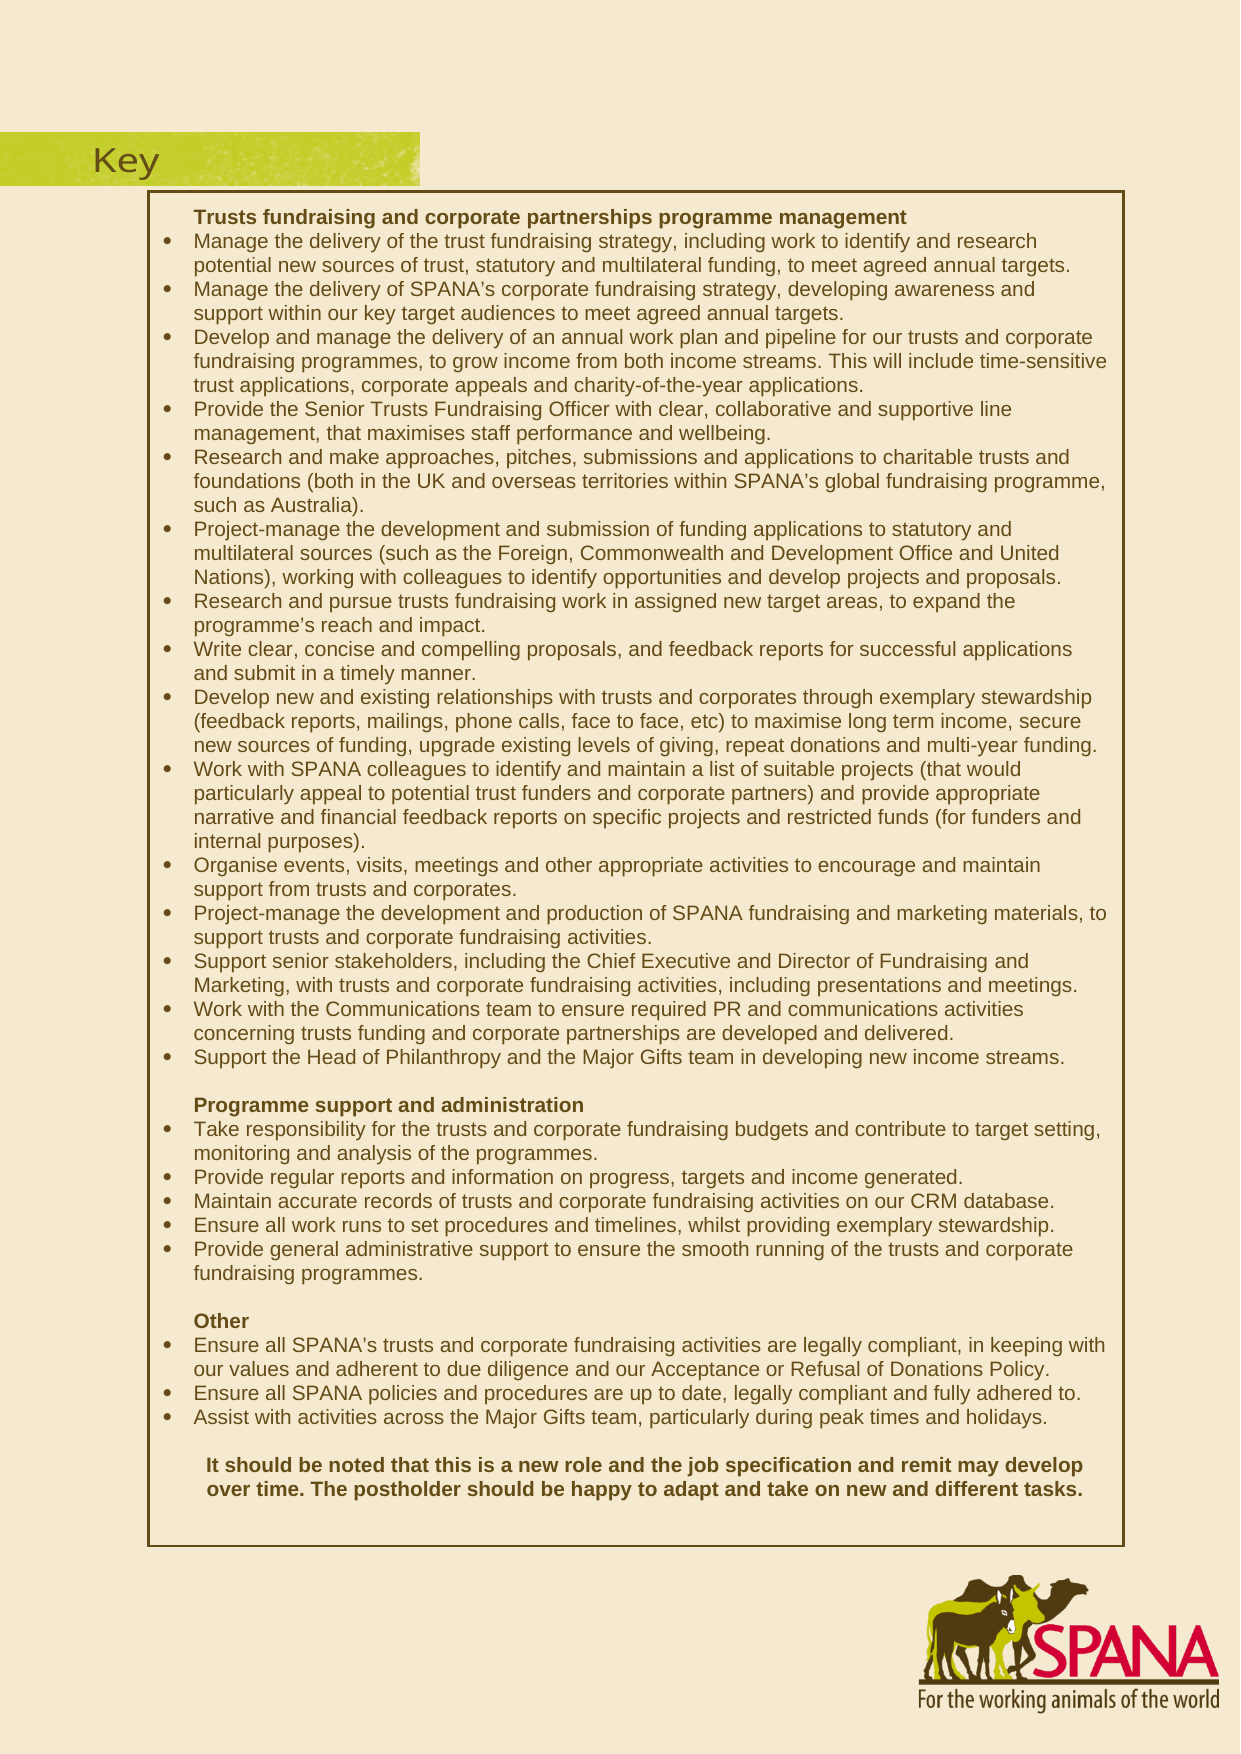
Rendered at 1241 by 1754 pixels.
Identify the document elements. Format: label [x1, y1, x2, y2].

picture [0, 132, 420, 186]
picture [918, 1575, 1219, 1742]
